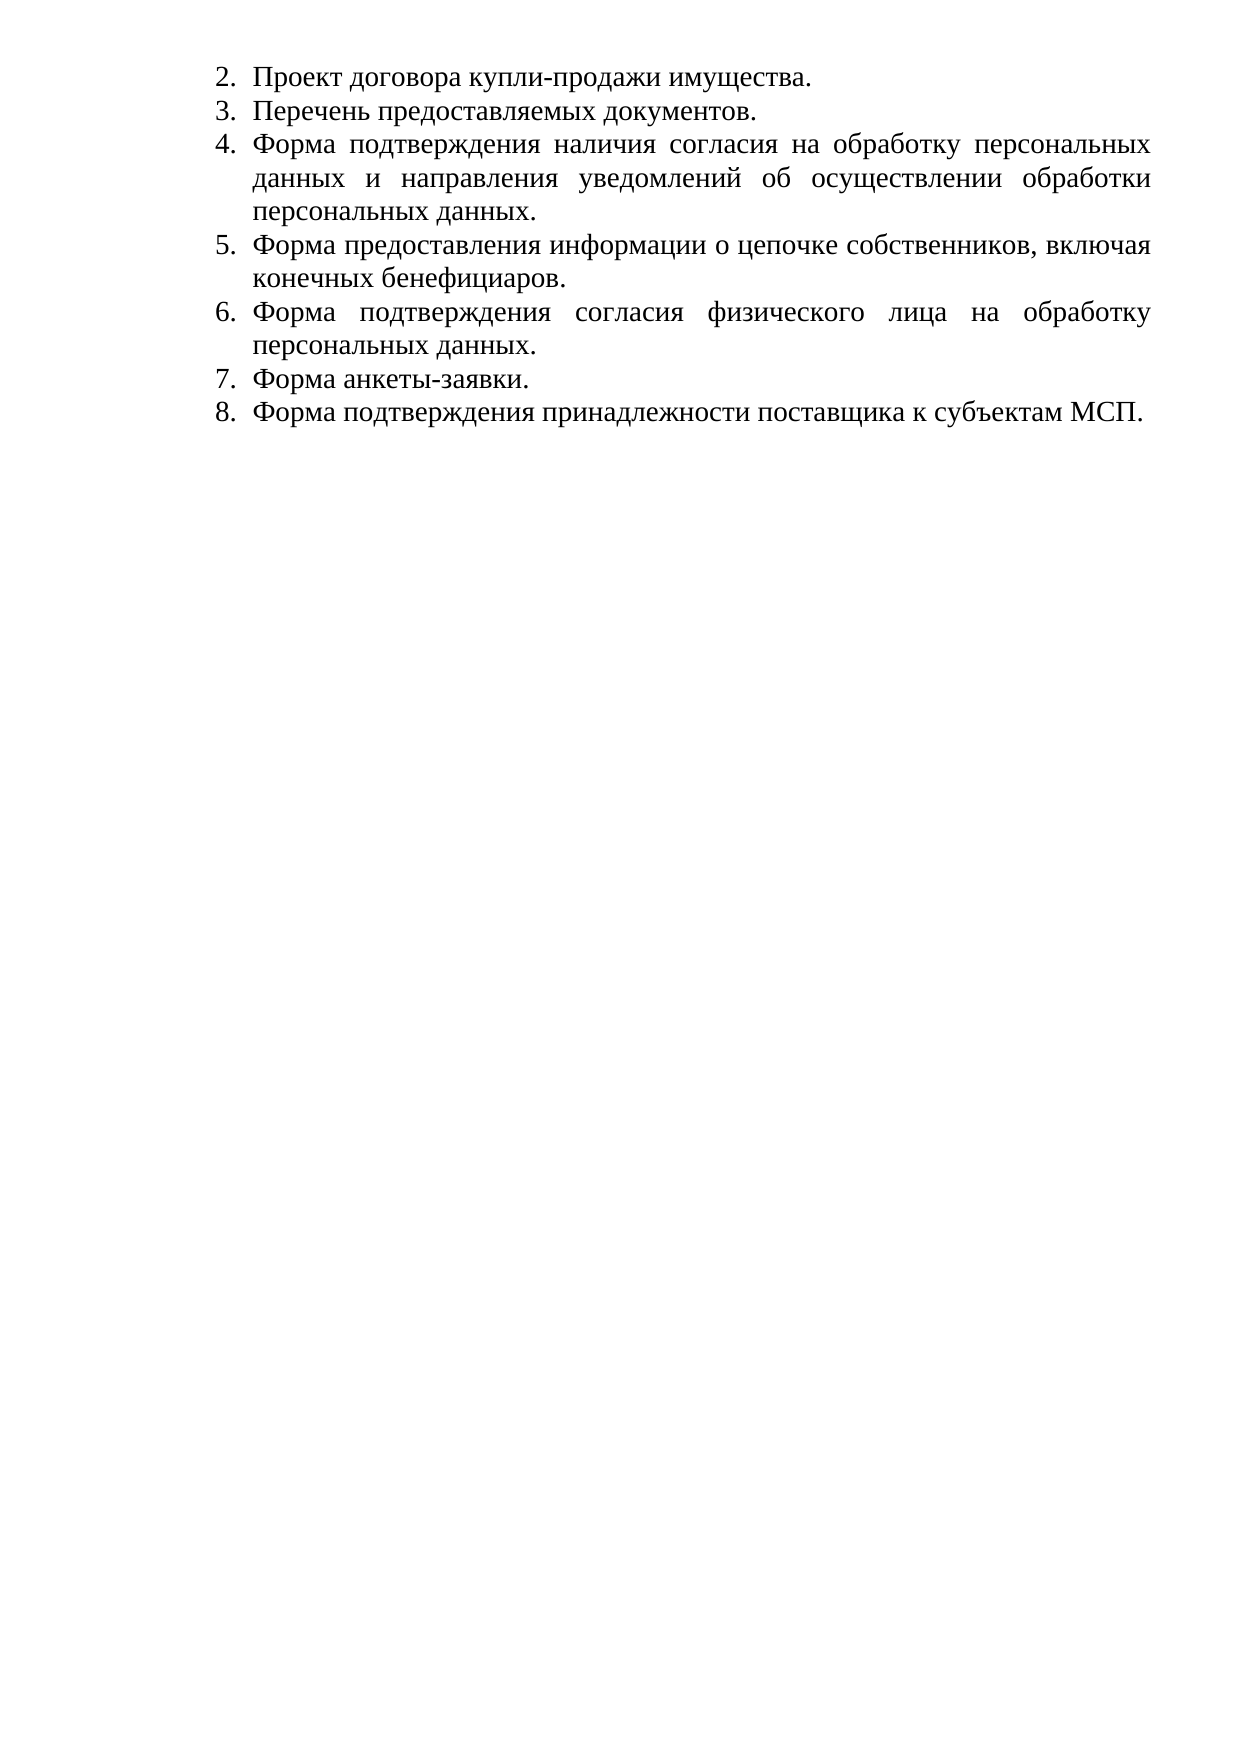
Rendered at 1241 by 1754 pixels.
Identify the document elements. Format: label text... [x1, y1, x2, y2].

list Форма подтверждения принадлежности поставщика к субъектам МСП. [215, 394, 1152, 428]
list Форма подтверждения наличия согласия на обработку персональных данных и направления уведомлений об осуществлении обработки персональных данных. [215, 126, 1152, 227]
list Форма анкеты-заявки. [215, 361, 1152, 394]
list Форма предоставления информации о цепочке собственников, включая конечных бенефициаров. [215, 227, 1152, 294]
list Проект договора купли-продажи имущества. [215, 59, 1152, 93]
list Перечень предоставляемых документов. [215, 93, 1152, 126]
list Форма подтверждения согласия физического лица на обработку персональных данных. [215, 294, 1152, 361]
